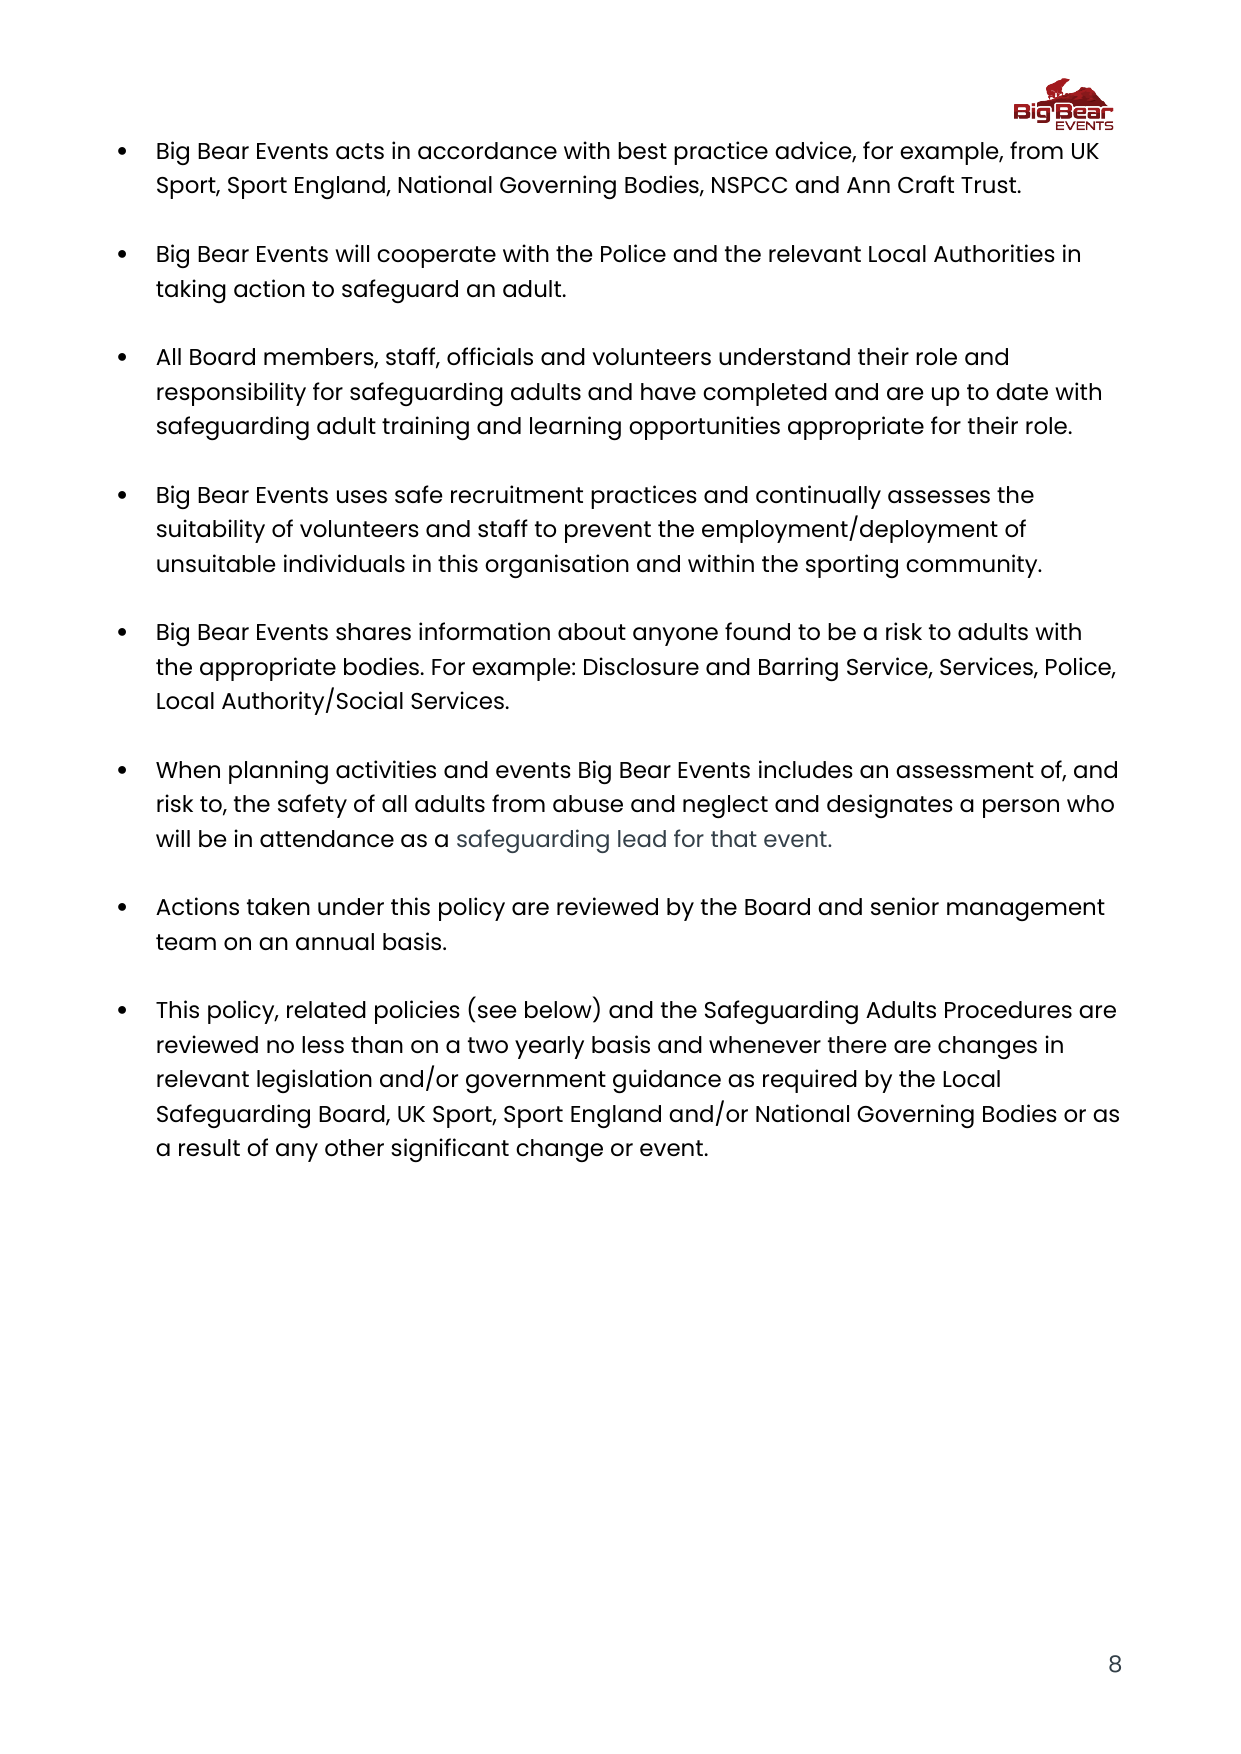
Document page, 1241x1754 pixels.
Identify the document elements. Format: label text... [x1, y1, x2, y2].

list Big Bear Events uses safe recruitment practices and continually assesses the suitability of volunteers and staff to prevent the employment/deployment of unsuitable individuals in this organisation and within the sporting community. [118, 477, 1122, 614]
list Actions taken under this policy are reviewed by the Board and senior management team on an annual basis. [118, 889, 1122, 992]
list All Board members, staff, officials and volunteers understand their role and responsibility for safeguarding adults and have completed and are up to date with safeguarding adult training and learning opportunities appropriate for their role. [118, 339, 1122, 477]
picture [1003, 73, 1123, 134]
list Big Bear Events will cooperate with the Police and the relevant Local Authorities in taking action to safeguard an adult. [118, 236, 1122, 339]
list Big Bear Events acts in accordance with best practice advice, for example, from UK Sport, Sport England, National Governing Bodies, NSPCC and Ann Craft Trust. [118, 133, 1122, 236]
list When planning activities and events Big Bear Events includes an assessment of, and risk to, the safety of all adults from abuse and neglect and designates a person who will be in attendance as a safeguarding lead for that event. [118, 752, 1122, 889]
list This policy, related policies (see below) and the Safeguarding Adults Procedures are reviewed no less than on a two yearly basis and whenever there are changes in relevant legislation and/or government guidance as required by the Local Safeguarding Board, UK Sport, Sport England and/or National Governing Bodies or as a result of any other significant change or event. [118, 992, 1122, 1164]
list Big Bear Events shares information about anyone found to be a risk to adults with the appropriate bodies. For example: Disclosure and Barring Service, Services, Police, Local Authority/Social Services. [118, 614, 1122, 752]
